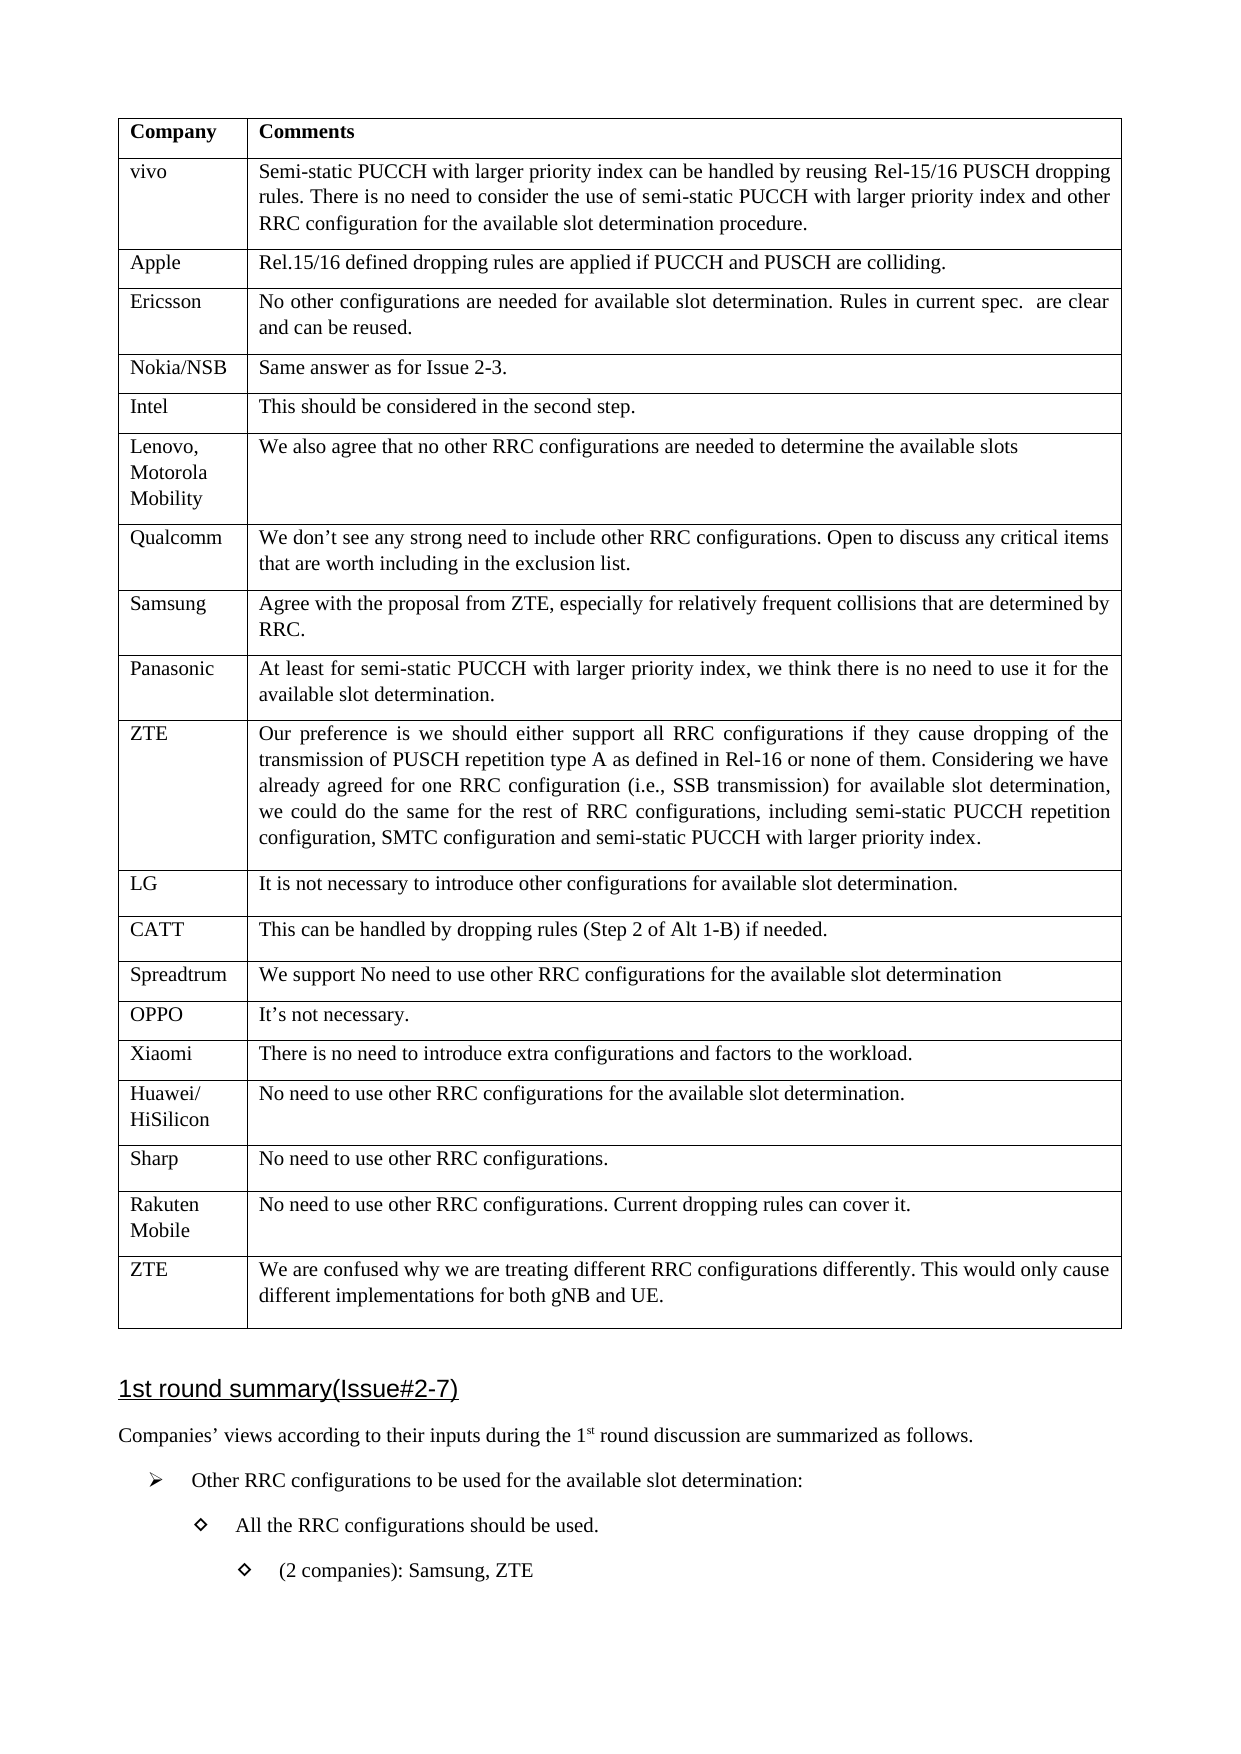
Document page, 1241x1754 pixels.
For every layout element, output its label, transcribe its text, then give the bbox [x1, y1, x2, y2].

table_cell Intel [119, 394, 247, 433]
table_header Comments [248, 119, 1121, 157]
table_cell Same answer as for Issue 2-3. [248, 355, 1121, 393]
table_cell CATT [119, 917, 247, 961]
table_cell There is no need to introduce extra configurations and factors to the workload. [248, 1041, 1121, 1080]
table_cell Apple [119, 250, 247, 288]
table_cell This should be considered in the second step. [248, 394, 1121, 433]
table_cell No need to use other RRC configurations for the available slot determination. [248, 1081, 1121, 1145]
table_cell vivo [119, 159, 247, 249]
table_cell Semi-static PUCCH with larger priority index can be handled by reusing Rel-15/16 PUSCH dropping rules. There is no need to consider the use of semi-static PUCCH with larger priority index and other RRC configuration for the available slot determination procedure. [248, 159, 1121, 249]
table_cell We are confused why we are treating different RRC configurations differently. This would only cause different implementations for both gNB and UE. [248, 1257, 1121, 1328]
table_cell LG [119, 871, 247, 916]
table_cell No need to use other RRC configurations. Current dropping rules can cover it. [248, 1192, 1121, 1256]
table_cell No need to use other RRC configurations. [248, 1146, 1121, 1191]
table_cell Sharp [119, 1146, 247, 1191]
table_cell Our preference is we should either support all RRC configurations if they cause dropping of the transmission of PUSCH repetition type A as defined in Rel-16 or none of them. Considering we have already agreed for one RRC configuration (i.e., SSB transmission) for available slot determination, we could do the same for the rest of RRC configurations, including semi-static PUCCH repetition configuration, SMTC configuration and semi-static PUCCH with larger priority index. [248, 721, 1121, 870]
table_cell Qualcomm [119, 525, 247, 589]
table_cell OPPO [119, 1002, 247, 1040]
list Other RRC configurations to be used for the available slot determination: [148, 1468, 1122, 1492]
table_cell Rakuten Mobile [119, 1192, 247, 1256]
table_cell Samsung [119, 591, 247, 655]
list (2 companies): Samsung, ZTE [235, 1557, 1122, 1582]
table_cell Huawei/HiSilicon [119, 1081, 247, 1145]
table_cell Spreadtrum [119, 962, 247, 1001]
table_cell No other configurations are needed for available slot determination. Rules in current spec. are clear and can be reused. [248, 289, 1121, 354]
table_cell ZTE [119, 721, 247, 870]
table_cell It’s not necessary. [248, 1002, 1121, 1040]
table_cell This can be handled by dropping rules (Step 2 of Alt 1-B) if needed. [248, 917, 1121, 961]
table_header Company [119, 119, 247, 157]
table_cell We support No need to use other RRC configurations for the available slot determination [248, 962, 1121, 1001]
table_cell Lenovo, Motorola Mobility [119, 434, 247, 524]
text Companies’ views according to their inputs during the 1st round discussion are summarized as follows. [118, 1423, 1122, 1447]
list All the RRC configurations should be used. [191, 1513, 1122, 1537]
table_cell We also agree that no other RRC configurations are needed to determine the available slots [248, 434, 1121, 524]
table_cell It is not necessary to introduce other configurations for available slot determination. [248, 871, 1121, 916]
table_cell Ericsson [119, 289, 247, 354]
table_cell ZTE [119, 1257, 247, 1328]
table_cell Panasonic [119, 656, 247, 720]
text 1st round summary(Issue#2-7) [118, 1374, 1122, 1402]
table_cell We don’t see any strong need to include other RRC configurations. Open to discuss any critical items that are worth including in the exclusion list. [248, 525, 1121, 589]
table_cell Agree with the proposal from ZTE, especially for relatively frequent collisions that are determined by RRC. [248, 591, 1121, 655]
table_cell At least for semi-static PUCCH with larger priority index, we think there is no need to use it for the available slot determination. [248, 656, 1121, 720]
table_cell Rel.15/16 defined dropping rules are applied if PUCCH and PUSCH are colliding. [248, 250, 1121, 288]
table_cell Xiaomi [119, 1041, 247, 1080]
table_cell Nokia/NSB [119, 355, 247, 393]
